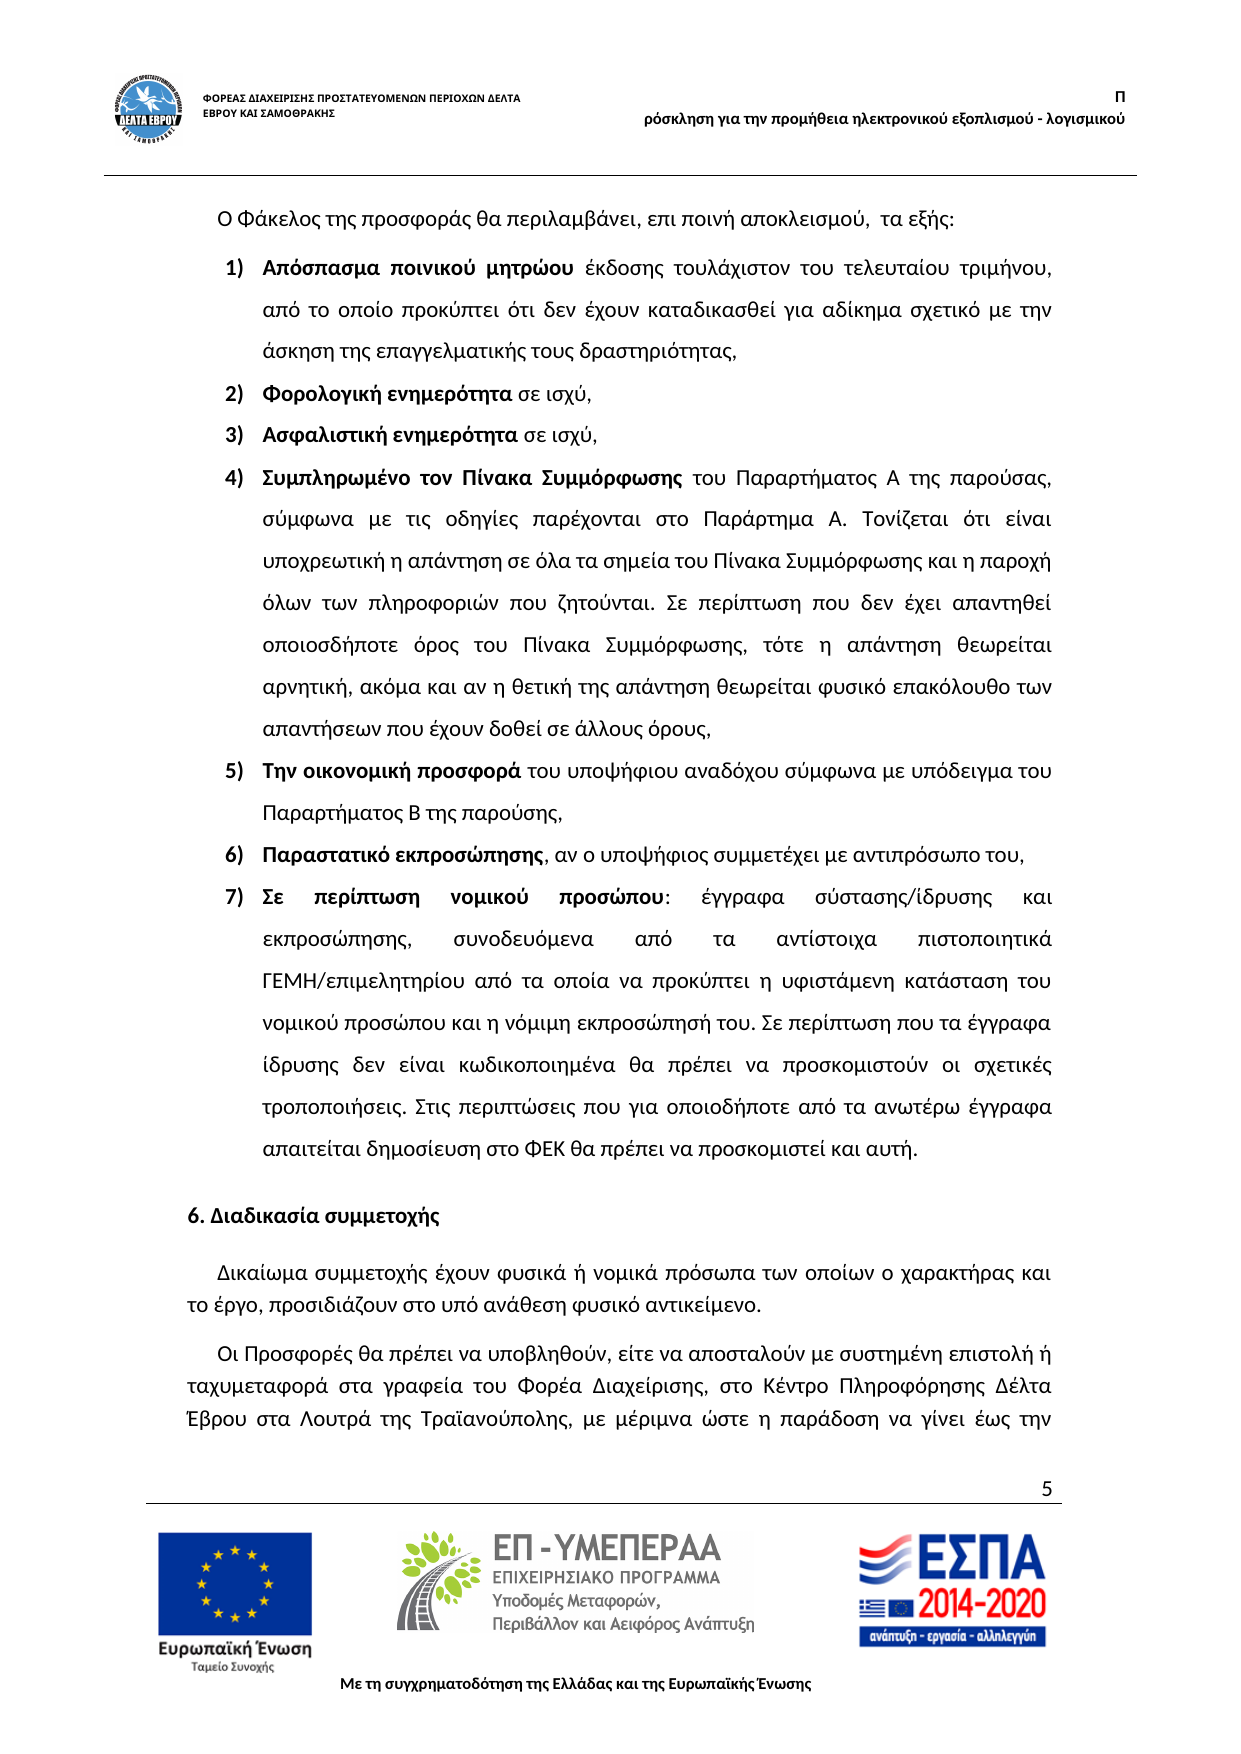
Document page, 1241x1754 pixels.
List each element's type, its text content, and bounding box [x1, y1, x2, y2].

list Φορολογική ενημερότητα σε ισχύ, [225, 379, 1053, 407]
picture [854, 1531, 1051, 1650]
text Ο Φάκελος της προσφοράς θα περιλαμβάνει, επι ποινή αποκλεισμού, τα εξής: [187, 204, 1053, 232]
list Απόσπασμα ποινικού μητρώου έκδοσης τουλάχιστον του τελευταίου τριμήνου, από το οποίο προκύπτει ότι δεν έχουν καταδικασθεί για αδίκημα σχετικό με την άσκηση της επαγγελματικής τους δραστηριότητας, [225, 253, 1053, 365]
text 6. Διαδικασία συμμετοχής [187, 1201, 1053, 1229]
list Σε περίπτωση νομικού προσώπου: έγγραφα σύστασης/ίδρυσης και εκπροσώπησης, συνοδευόμενα από τα αντίστοιχα πιστοποιητικά ΓΕΜΗ/επιμελητηρίου από τα οποία να προκύπτει η υφιστάμενη κατάσταση του νομικού προσώπου και η νόμιμη εκπροσώπησή του. Σε περίπτωση που τα έγγραφα ίδρυσης δεν είναι κωδικοποιημένα θα πρέπει να προσκομιστούν οι σχετικές τροποποιήσεις. Στις περιπτώσεις που για οποιοδήποτε από τα ανωτέρω έγγραφα απαιτείται δημοσίευση στο ΦΕΚ θα πρέπει να προσκομιστεί και αυτή. [225, 882, 1053, 1162]
picture [157, 1531, 314, 1674]
list Παραστατικό εκπροσώπησης, αν ο υποψήφιος συμμετέχει με αντιπρόσωπο του, [225, 840, 1053, 868]
list Την οικονομική προσφορά του υποψήφιου αναδόχου σύμφωνα με υπόδειγμα του Παραρτήματος Β της παρούσης, [225, 756, 1053, 826]
list Ασφαλιστική ενημερότητα σε ισχύ, [225, 421, 1053, 449]
text Δικαίωμα συμμετοχής έχουν φυσικά ή νομικά πρόσωπα των οποίων ο χαρακτήρας και το έργο, προσιδιάζουν στο υπό ανάθεση φυσικό αντικείμενο. [187, 1258, 1053, 1319]
list Συμπληρωμένο τον Πίνακα Συμμόρφωσης του Παραρτήματος Α της παρούσας, σύμφωνα με τις οδηγίες παρέχονται στο Παράρτημα Α. Τονίζεται ότι είναι υποχρεωτική η απάντηση σε όλα τα σημεία του Πίνακα Συμμόρφωσης και η παροχή όλων των πληροφοριών που ζητούνται. Σε περίπτωση που δεν έχει απαντηθεί οποιοσδήποτε όρος του Πίνακα Συμμόρφωσης, τότε η απάντηση θεωρείται αρνητική, ακόμα και αν η θετική της απάντηση θεωρείται φυσικό επακόλουθο των απαντήσεων που έχουν δοθεί σε άλλους όρους, [225, 463, 1053, 742]
picture [114, 73, 184, 146]
picture [397, 1531, 754, 1633]
